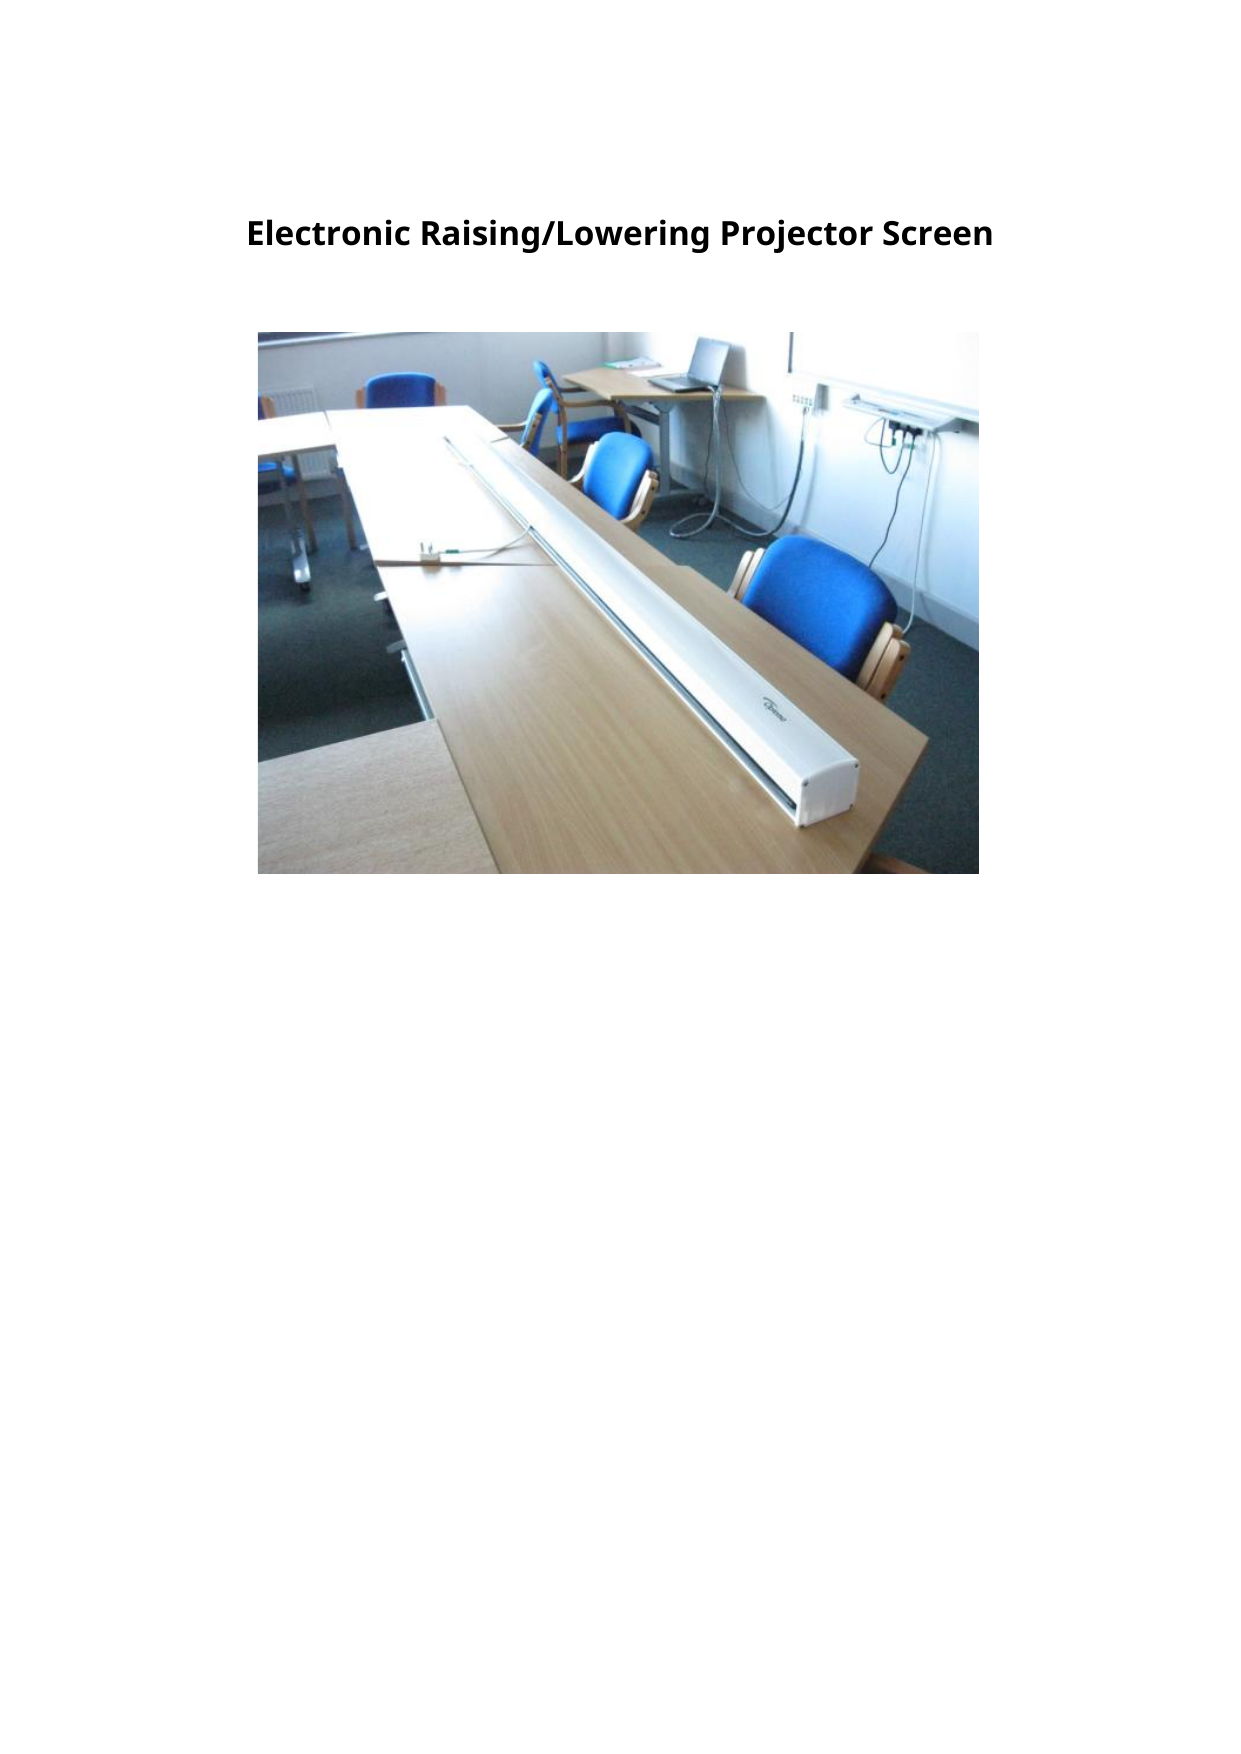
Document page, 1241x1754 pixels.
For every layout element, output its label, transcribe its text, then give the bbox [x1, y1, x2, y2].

picture [257, 332, 979, 874]
text Electronic Raising/Lowering Projector Screen [150, 210, 1090, 255]
